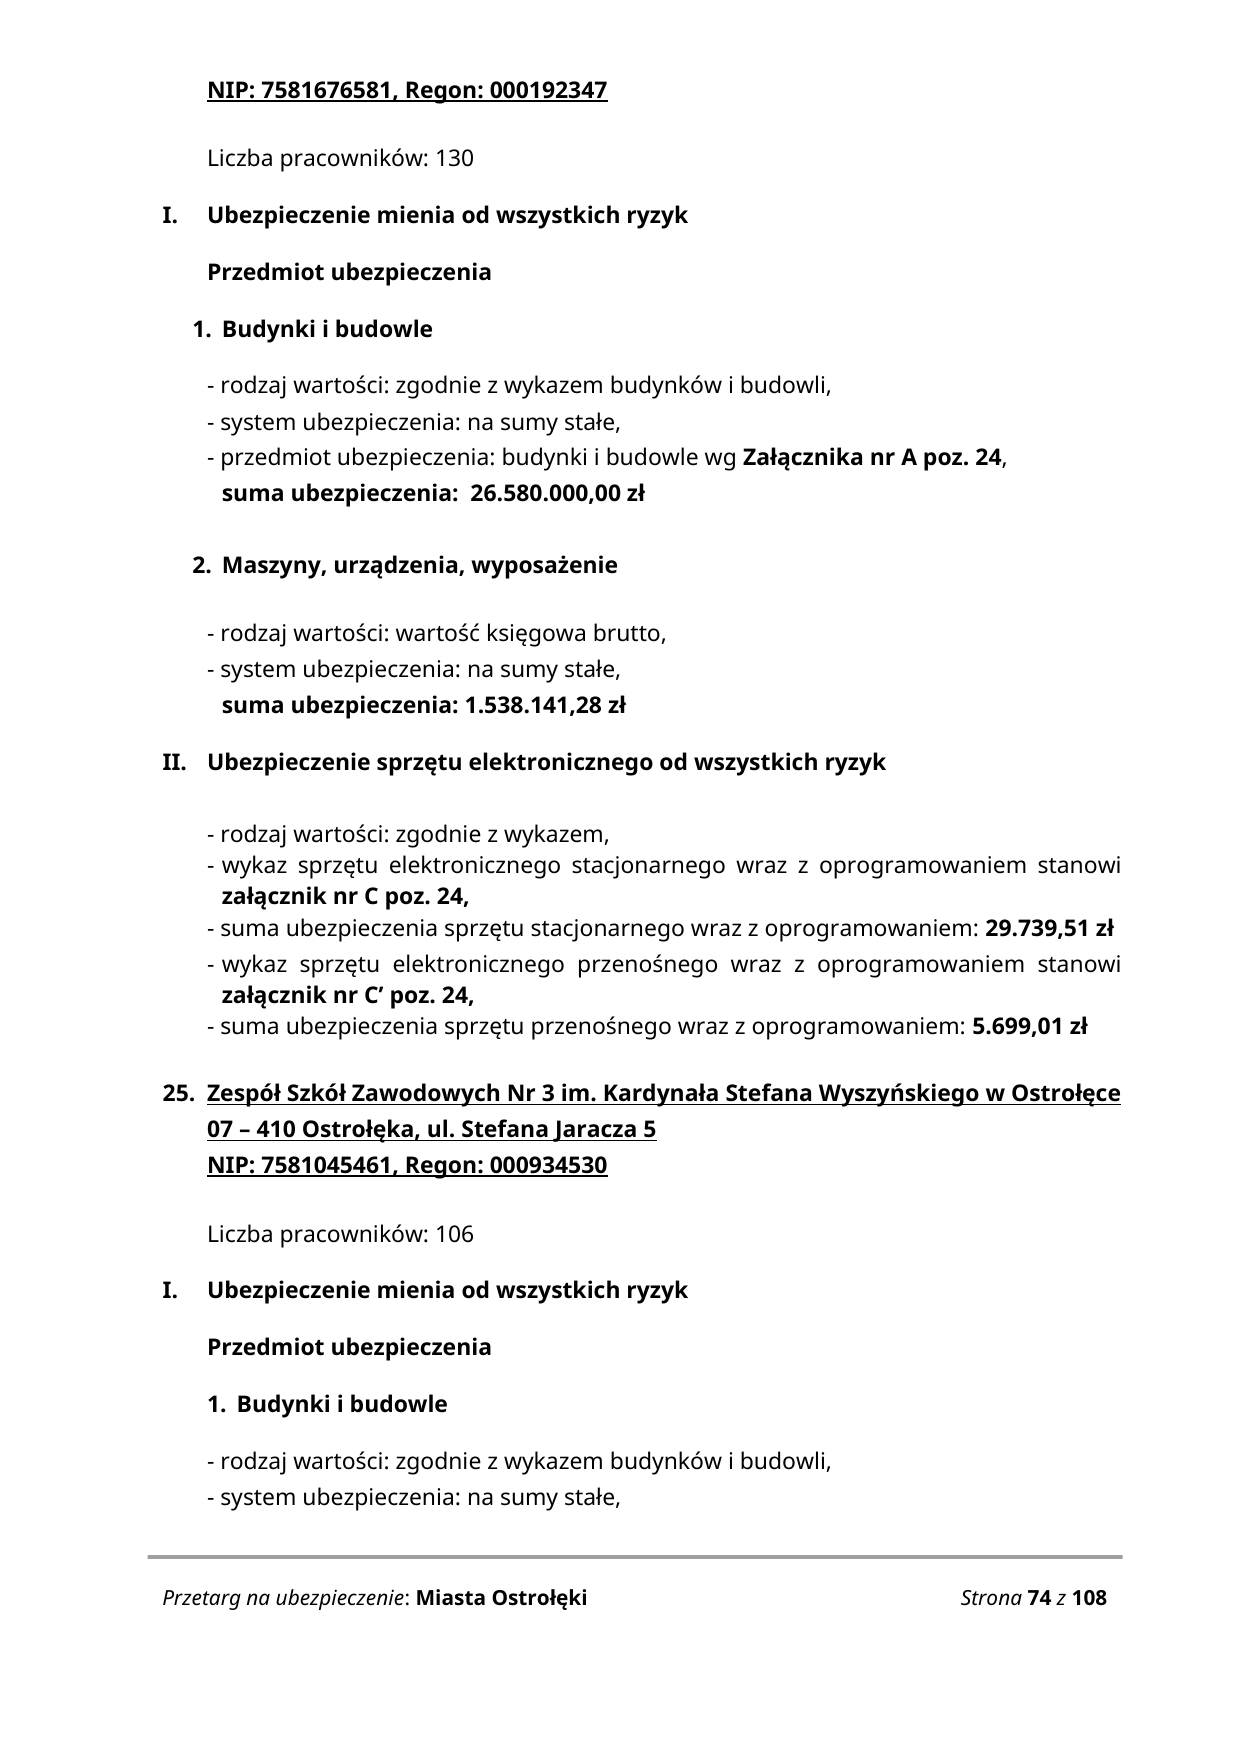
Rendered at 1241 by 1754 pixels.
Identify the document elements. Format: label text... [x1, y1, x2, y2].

text Liczba pracowników: 106 [207, 1218, 1122, 1249]
list - wykaz sprzętu elektronicznego stacjonarnego wraz z oprogramowaniem stanowi załącznik nr C poz. 24, [207, 849, 1122, 912]
list Zespół Szkół Zawodowych Nr 3 im. Kardynała Stefana Wyszyńskiego w Ostrołęce [162, 1077, 1122, 1108]
list 07 – 410 Ostrołęka, ul. Stefana Jaracza 5 [207, 1113, 1122, 1144]
text - rodzaj wartości: wartość księgowa brutto, [207, 617, 1122, 648]
text suma ubezpieczenia: 26.580.000,00 zł [222, 477, 1122, 508]
list Ubezpieczenie sprzętu elektronicznego od wszystkich ryzyk [162, 746, 1122, 777]
text suma ubezpieczenia: 1.538.141,28 zł [222, 689, 1122, 720]
text Liczba pracowników: 130 [207, 142, 1122, 174]
list - wykaz sprzętu elektronicznego przenośnego wraz z oprogramowaniem stanowi załącznik nr C’ poz. 24, [207, 947, 1122, 1010]
list Budynki i budowle [192, 313, 1122, 344]
list Ubezpieczenie mienia od wszystkich ryzyk [162, 199, 1122, 230]
text - system ubezpieczenia: na sumy stałe, [207, 653, 1122, 684]
list - rodzaj wartości: zgodnie z wykazem, [207, 818, 1122, 849]
text - system ubezpieczenia: na sumy stałe, [207, 1481, 1122, 1512]
text Przedmiot ubezpieczenia [207, 1331, 1122, 1362]
text Przedmiot ubezpieczenia [207, 256, 1122, 287]
text - rodzaj wartości: zgodnie z wykazem budynków i budowli, [207, 1445, 1122, 1476]
text - rodzaj wartości: zgodnie z wykazem budynków i budowli, [207, 369, 1122, 401]
list - suma ubezpieczenia sprzętu przenośnego wraz z oprogramowaniem: 5.699,01 zł [207, 1010, 1122, 1041]
list NIP: 7581045461, Regon: 000934530 [207, 1149, 1122, 1180]
list NIP: 7581676581, Regon: 000192347 [207, 74, 1122, 105]
list Maszyny, urządzenia, wyposażenie [192, 549, 1122, 580]
text - system ubezpieczenia: na sumy stałe, [207, 405, 1122, 437]
list Ubezpieczenie mienia od wszystkich ryzyk [162, 1274, 1122, 1306]
list Budynki i budowle [207, 1388, 1122, 1419]
list - suma ubezpieczenia sprzętu stacjonarnego wraz z oprogramowaniem: 29.739,51 zł [207, 912, 1122, 943]
text - przedmiot ubezpieczenia: budynki i budowle wg Załącznika nr A poz. 24, [207, 441, 1122, 473]
